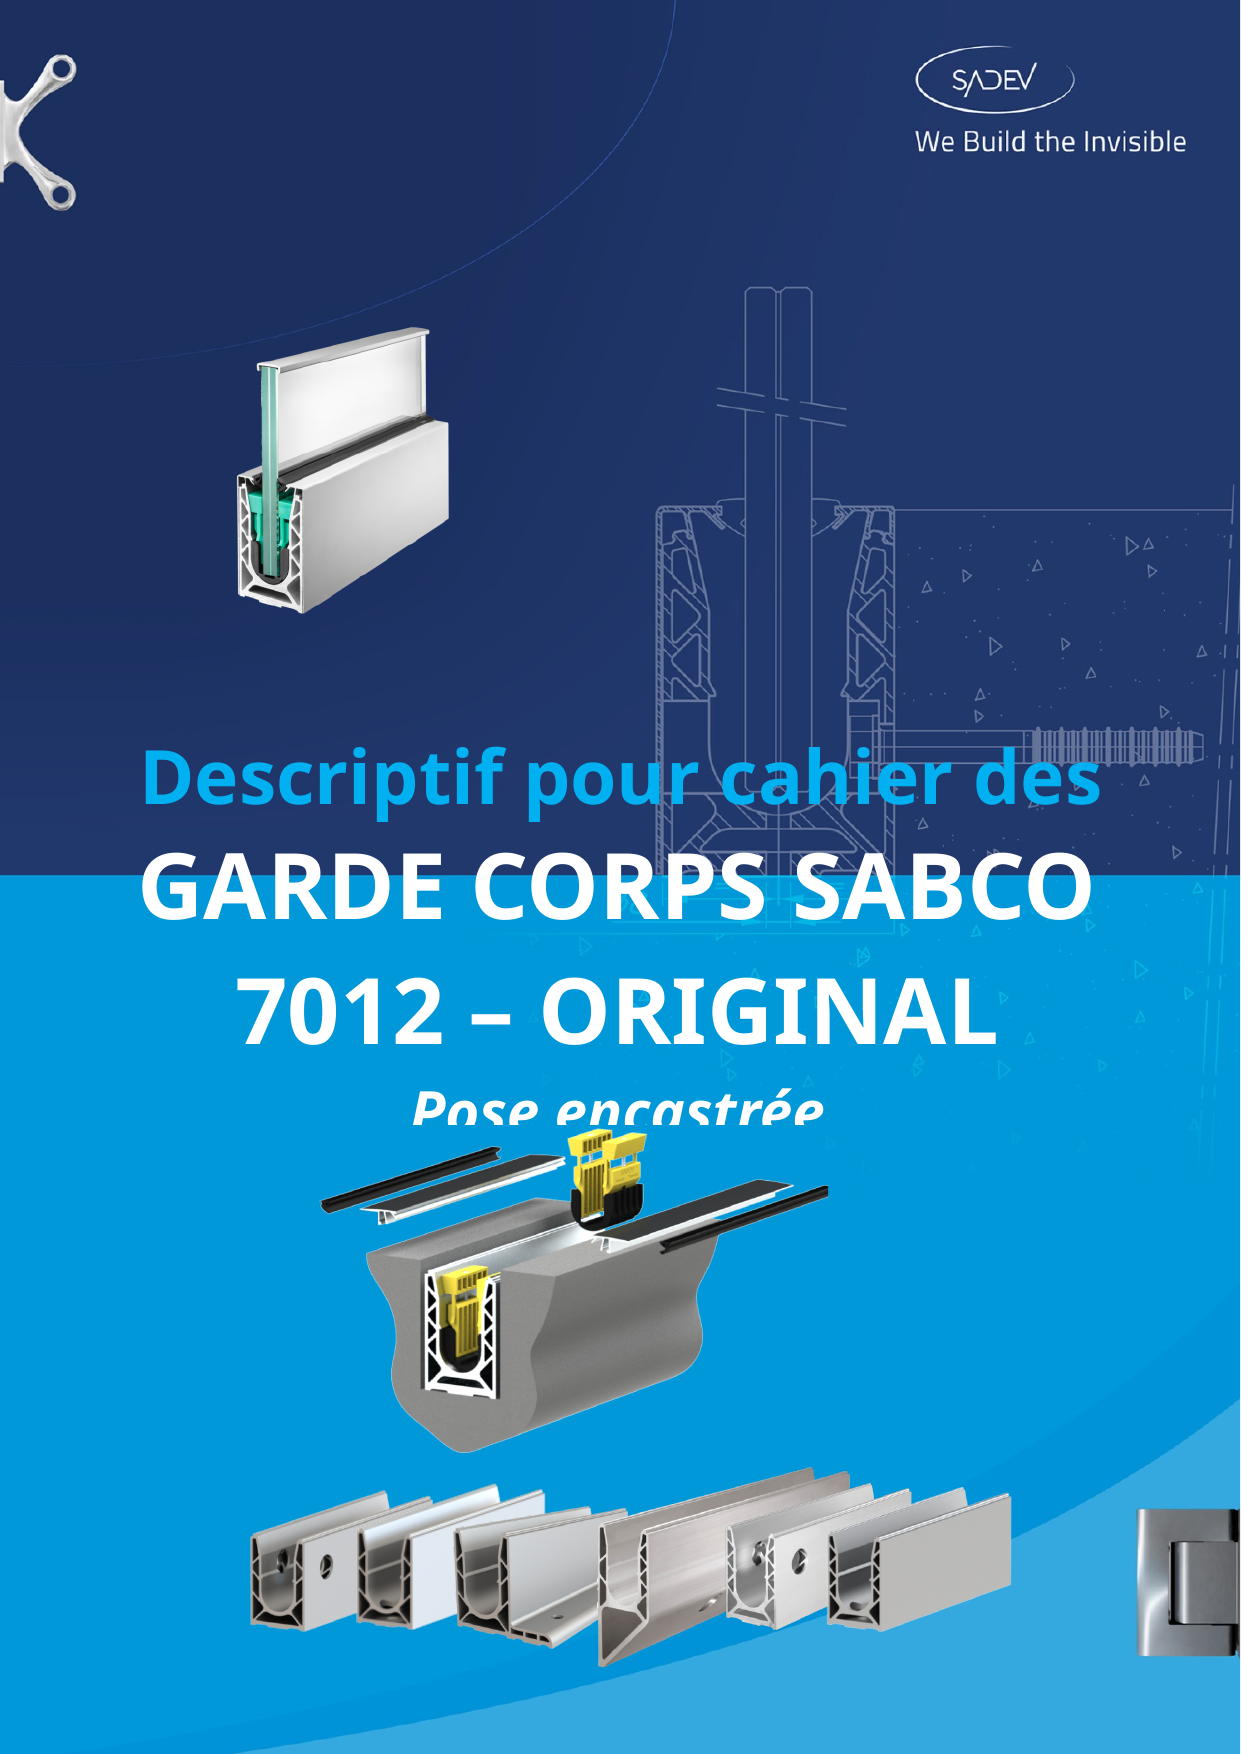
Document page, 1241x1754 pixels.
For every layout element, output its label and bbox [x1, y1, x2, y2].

picture [0, 0, 1241, 877]
picture [289, 865, 306, 875]
picture [682, 865, 699, 875]
picture [349, 865, 373, 875]
picture [241, 1400, 1241, 1754]
picture [548, 864, 577, 875]
picture [367, 1129, 827, 1452]
picture [362, 1155, 565, 1224]
picture [321, 1147, 500, 1213]
picture [621, 865, 638, 875]
picture [232, 864, 238, 875]
picture [871, 864, 877, 875]
picture [927, 865, 946, 875]
picture [1045, 864, 1074, 875]
